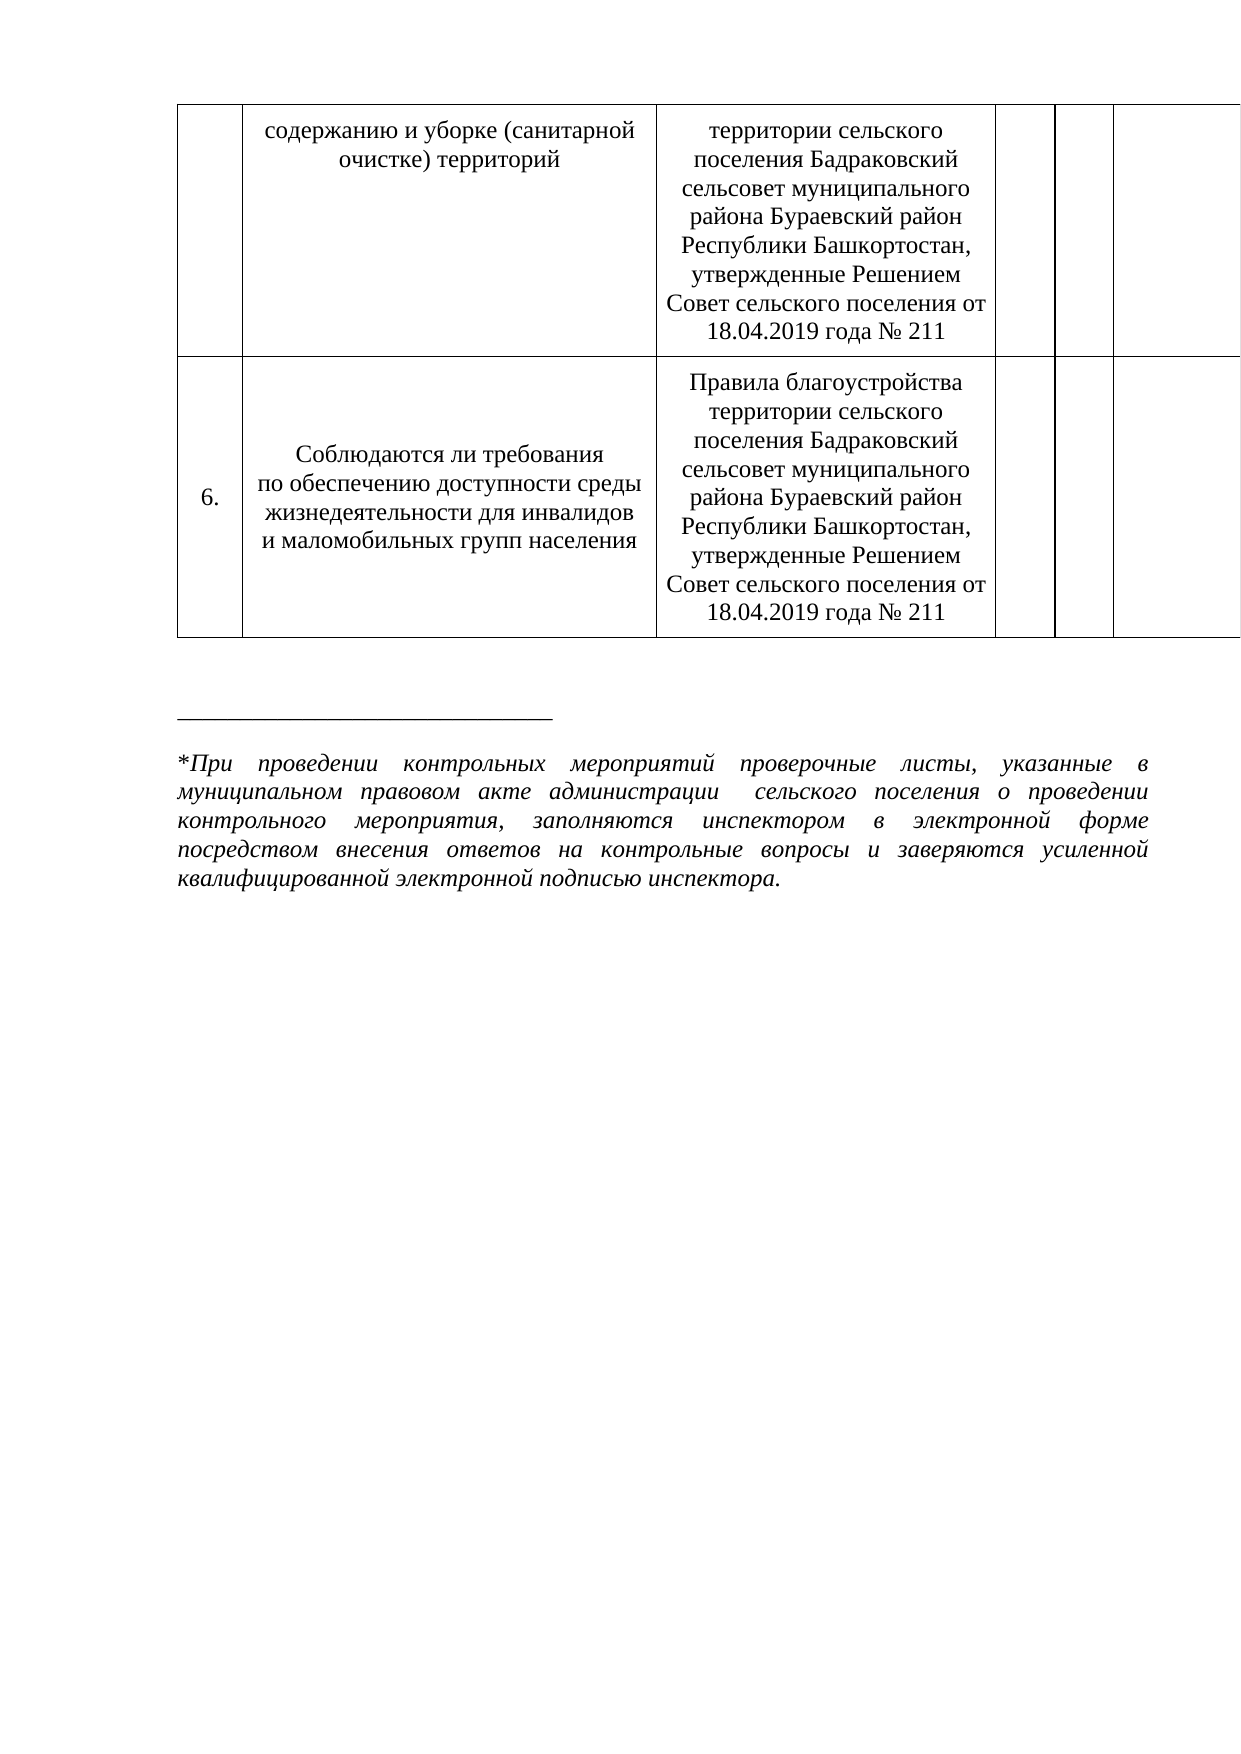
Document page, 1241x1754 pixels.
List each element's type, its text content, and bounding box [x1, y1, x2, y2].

table_cell 5. [178, 105, 242, 356]
table_cell [1056, 357, 1113, 637]
table_cell [1056, 105, 1113, 356]
text *При проведении контрольных мероприятий проверочные листы, указанные в муниципальном правовом акте администрации сельского поселения о проведении контрольного мероприятия, заполняются инспектором в электронной форме посредством внесения ответов на контрольные вопросы и заверяются усиленной квалифицированной электронной подписью инспектора. [177, 748, 1152, 891]
table_cell [1114, 105, 1240, 356]
table_cell Соблюдаются ли требования по обеспечению доступности среды жизнедеятельности для инвалидов и маломобильных групп населения [243, 357, 656, 637]
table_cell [243, 105, 656, 356]
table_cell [657, 105, 995, 356]
table_cell [1114, 357, 1240, 637]
table_cell 6. [178, 357, 242, 637]
text ______________________________ [177, 694, 1152, 723]
table_cell [996, 357, 1054, 637]
table_cell [996, 105, 1054, 356]
